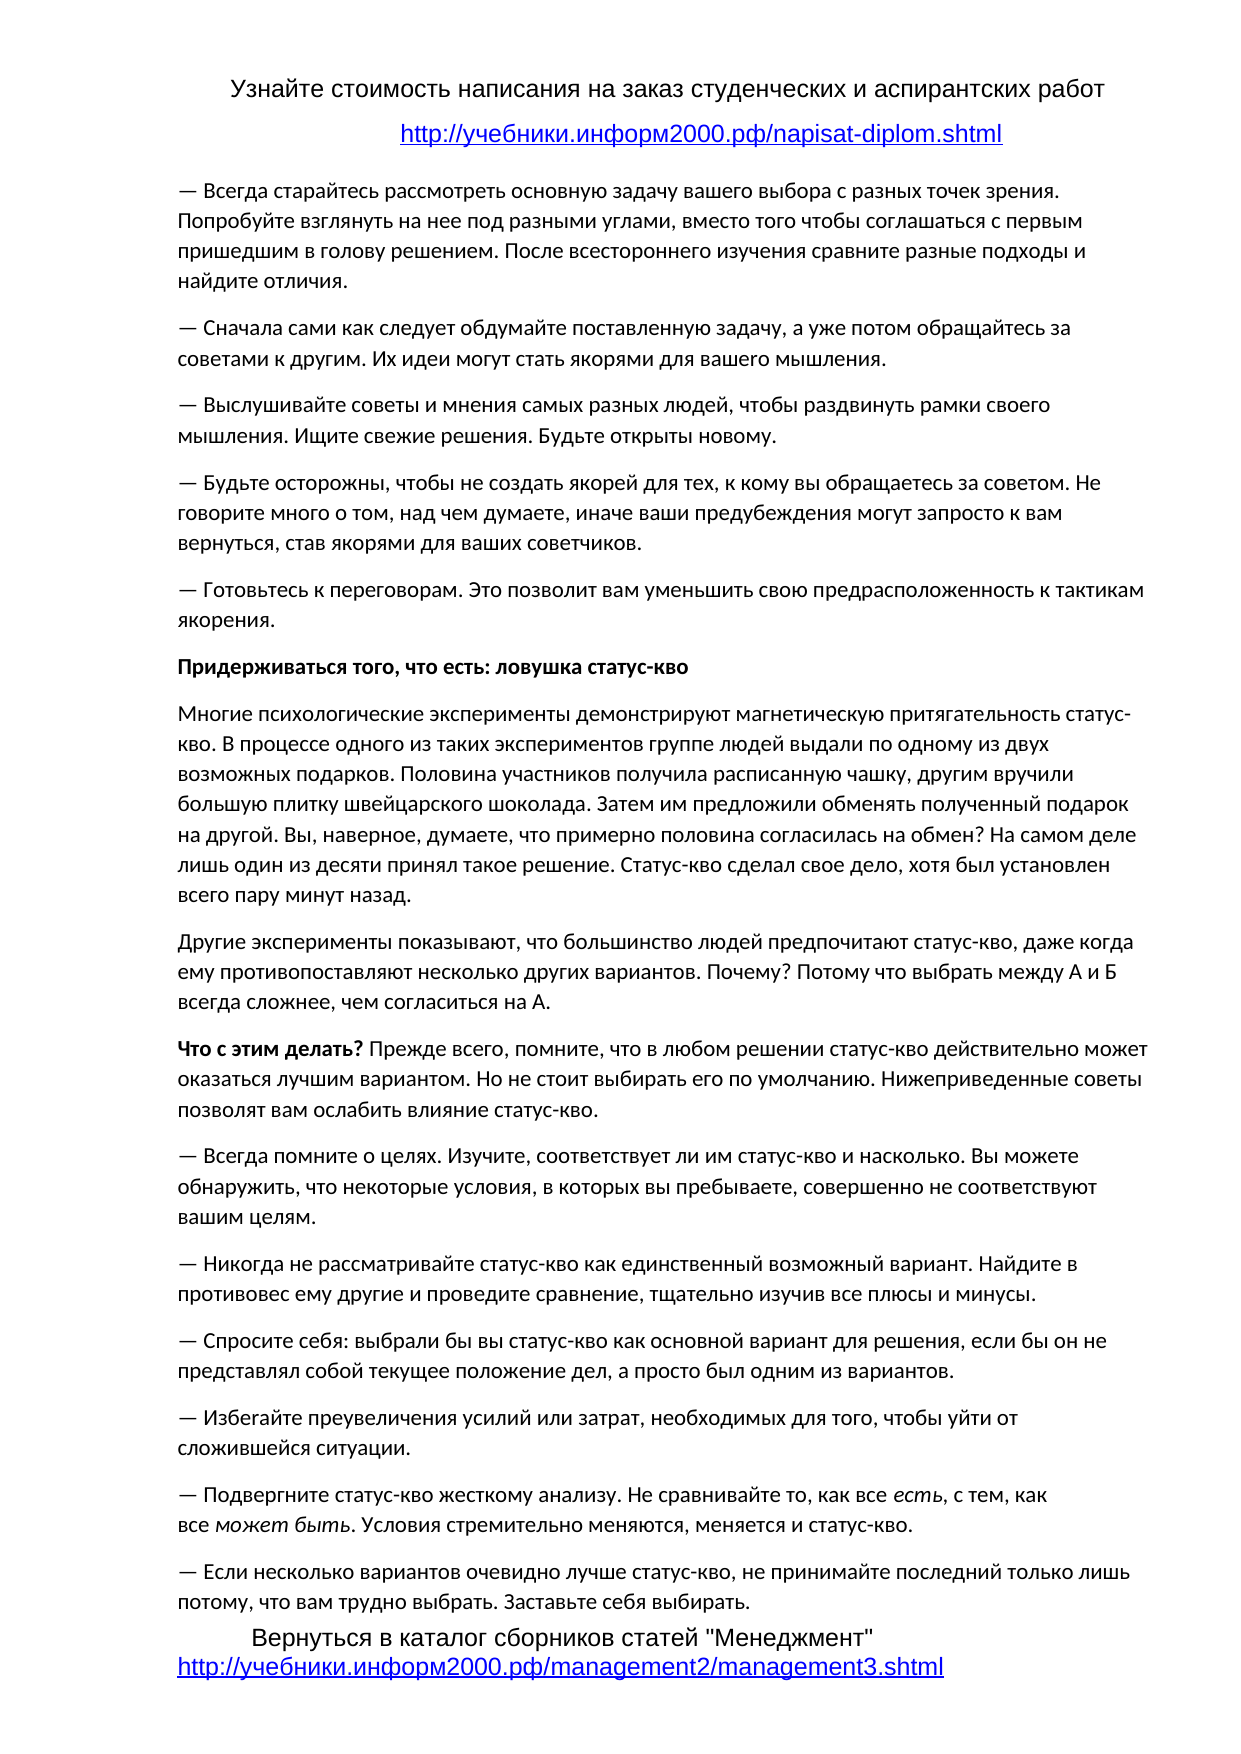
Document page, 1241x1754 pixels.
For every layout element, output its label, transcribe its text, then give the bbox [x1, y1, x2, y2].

text — Избеrайте преувеличения усилий или затрат, необходимых для того, чтобы уйти от сложившейся ситуации. [177, 1403, 1152, 1461]
text Придерживаться того, что есть: ловушка статус-кво [177, 652, 1152, 680]
text Многие психологические эксперименты демонстрируют магнетическую притягательность статус-кво. В процессе одного из таких экспериментов группе людей выдали по одному из двух возможных подарков. Половина участников получила расписанную чашку, другим вручили большую плитку швейцарского шоколада. Затем им предложили обменять полученный подарок на другой. Вы, наверное, думаете, что примерно половина согласилась на обмен? На самом деле лишь один из десяти принял такое решение. Статус-кво сделал свое дело, хотя был установлен всего пару минут назад. [177, 699, 1152, 908]
text — Всегда старайтесь рассмотреть основную задачу вашего выбора с разных точек зрения. Попробуйте взглянуть на нее под разными углами, вместо того чтобы соглашаться с первым пришедшим в голову решением. После всестороннего изучения сравните разные подходы и найдите отличия. [177, 176, 1152, 294]
text — Всегда помните о целях. Изучите, соответствует ли им статус-кво и насколько. Вы можете обнаружить, что некоторые условия, в которых вы пребываете, совершенно не соответствуют вашим целям. [177, 1142, 1152, 1230]
text — Никогда не рассматривайте статус-кво как единственный возможный вариант. Найдите в противовес ему другие и проведите сравнение, тщательно изучив все плюсы и минусы. [177, 1249, 1152, 1307]
text — Если несколько вариантов очевидно лучше статус-кво, не принимайте последний только лишь потому, что вам трудно выбрать. Заставьте себя выбирать. [177, 1557, 1152, 1615]
text — Спросите себя: выбрали бы вы статус-кво как основной вариант для решения, если бы он не представлял собой текущее положение дел, а просто был одним из вариантов. [177, 1326, 1152, 1384]
text — Будьте осторожны, чтобы не создать якорей для тех, к кому вы обращаетесь за советом. Не говорите много о том, над чем думаете, иначе ваши предубеждения могут запросто к вам вернуться, став якорями для ваших советчиков. [177, 468, 1152, 556]
text — Готовьтесь к переговорам. Это позволит вам уменьшить свою предрасположенность к тактикам якорения. [177, 575, 1152, 633]
text Что с этим делать? Прежде всего, помните, что в любом решении статус-кво действительно может оказаться лучшим вариантом. Но не стоит выбирать его по умолчанию. Нижеприведенные советы позволят вам ослабить влияние статус-кво. [177, 1034, 1152, 1123]
text Другие эксперименты показывают, что большинство людей предпочитают статус-кво, даже когда ему противопоставляют несколько других вариантов. Почему? Потому что выбрать между А и Б всегда сложнее, чем согласиться на А. [177, 927, 1152, 1015]
text — Сначала сами как следует обдумайте поставленную задачу, а уже потом обращайтесь за советами к другим. Их идеи могут стать якорями для вашеrо мышления. [177, 313, 1152, 372]
text — Подвергните статус-кво жесткому анализу. Не сравнивайте то, как все есть, с тем, как все может быть. Условия стремительно меняются, меняется и статус-кво. [177, 1480, 1152, 1538]
text — Выслушивайте советы и мнения самых разных людей, чтобы раздвинуть рамки своего мышления. Ищите свежие решения. Будьте открыты новому. [177, 391, 1152, 449]
